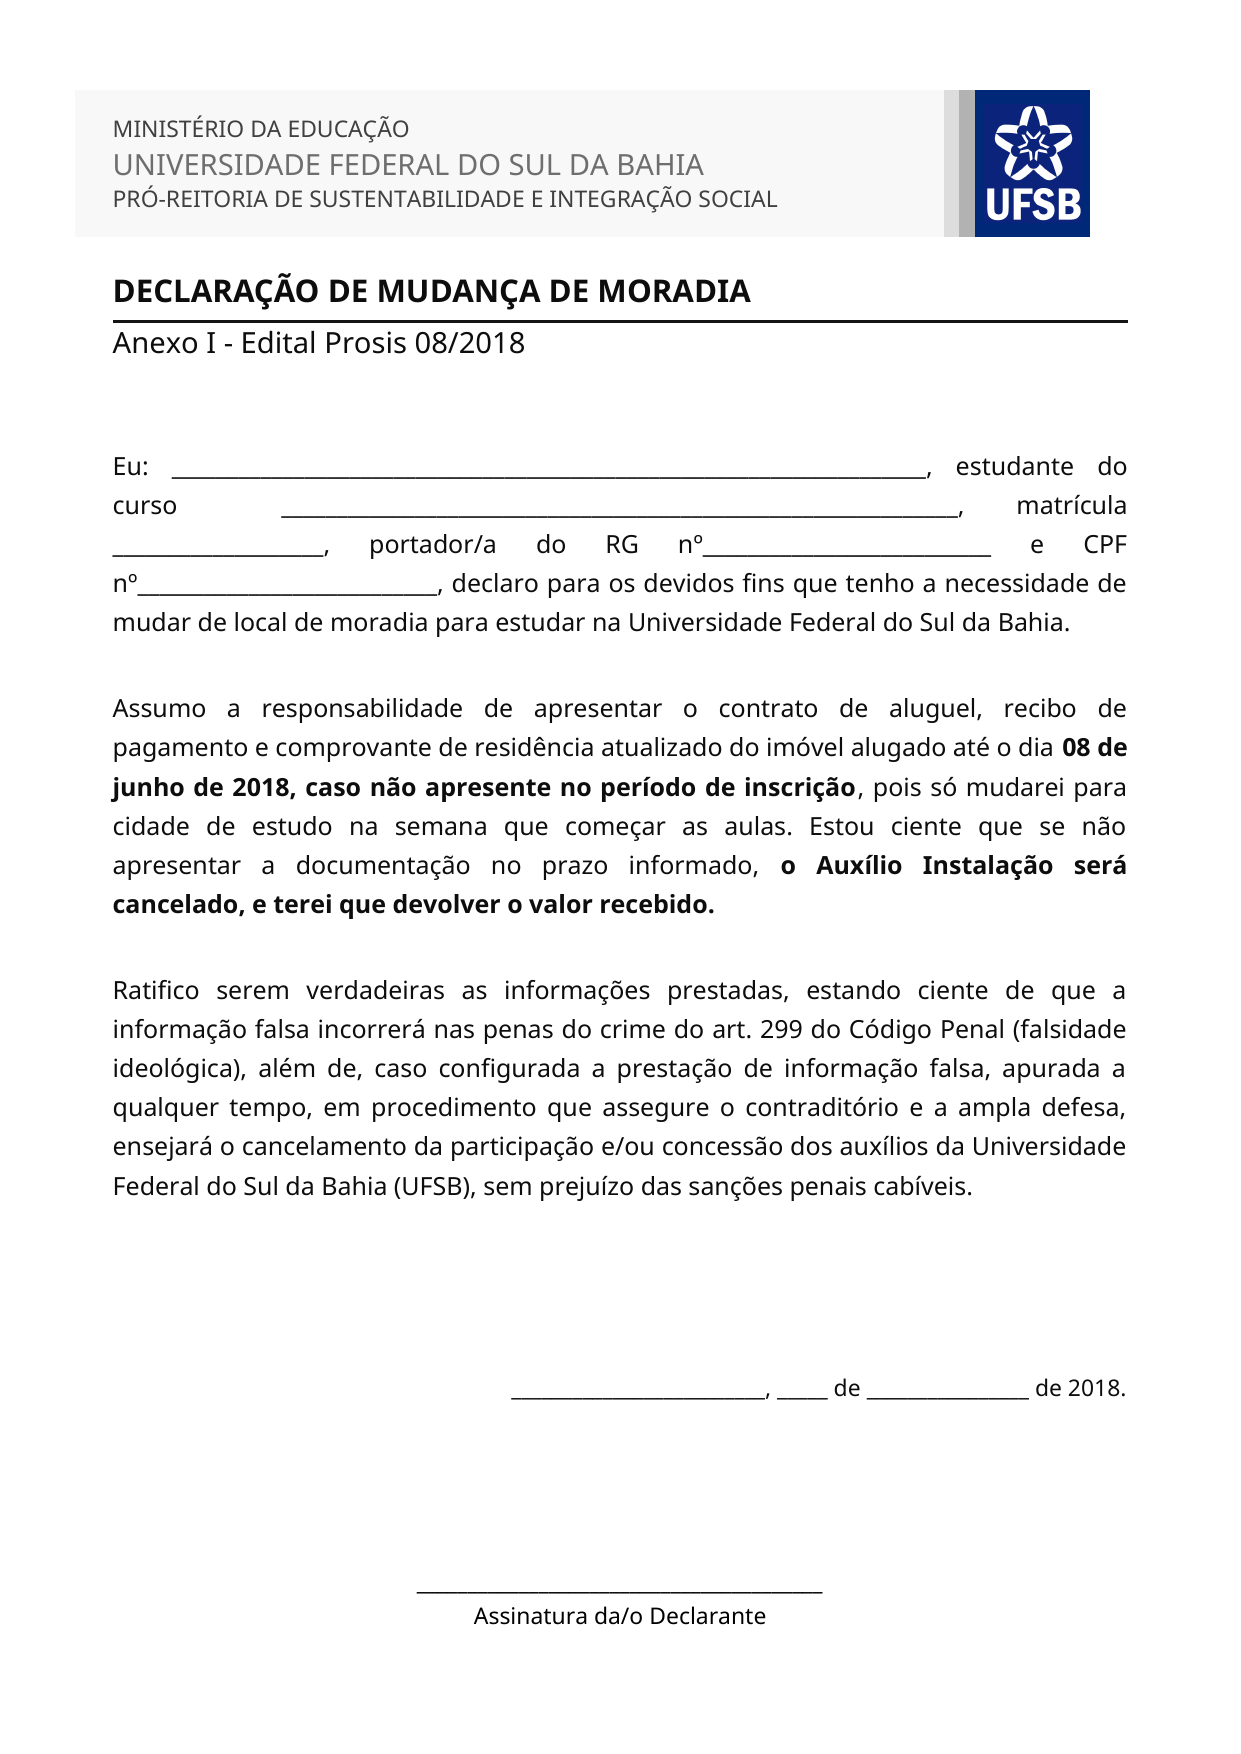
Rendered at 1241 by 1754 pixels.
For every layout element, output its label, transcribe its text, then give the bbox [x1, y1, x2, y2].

text ________________________________________ [112, 1565, 1128, 1597]
text Ratifico serem verdadeiras as informações prestadas, estando ciente de que a informação falsa incorrerá nas penas do crime do art. 299 do Código Penal (falsidade ideológica), além de, caso configurada a prestação de informação falsa, apurada a qualquer tempo, em procedimento que assegure o contraditório e a ampla defesa, ensejará o cancelamento da participação e/ou concessão dos auxílios da Universidade Federal do Sul da Bahia (UFSB), sem prejuízo das sanções penais cabíveis. [112, 972, 1128, 1202]
picture [983, 104, 1083, 223]
text _________________________, _____ de ________________ de 2018. [112, 1372, 1128, 1403]
text Assumo a responsabilidade de apresentar o contrato de aluguel, recibo de pagamento e comprovante de residência atualizado do imóvel alugado até o dia 08 de junho de 2018, caso não apresente no período de inscrição, pois só mudarei para cidade de estudo na semana que começar as aulas. Estou ciente que se não apresentar a documentação no prazo informado, o Auxílio Instalação será cancelado, e terei que devolver o valor recebido. [112, 691, 1128, 921]
text Assinatura da/o Declarante [112, 1600, 1128, 1631]
text Eu: ____________________________________________________________________, estudante do curso _____________________________________________________________, matrícula ___________________, portador/a do RG nº__________________________ e CPF nº___________________________, declaro para os devidos fins que tenho a necessidade de mudar de local de moradia para estudar na Universidade Federal do Sul da Bahia. [112, 448, 1128, 639]
